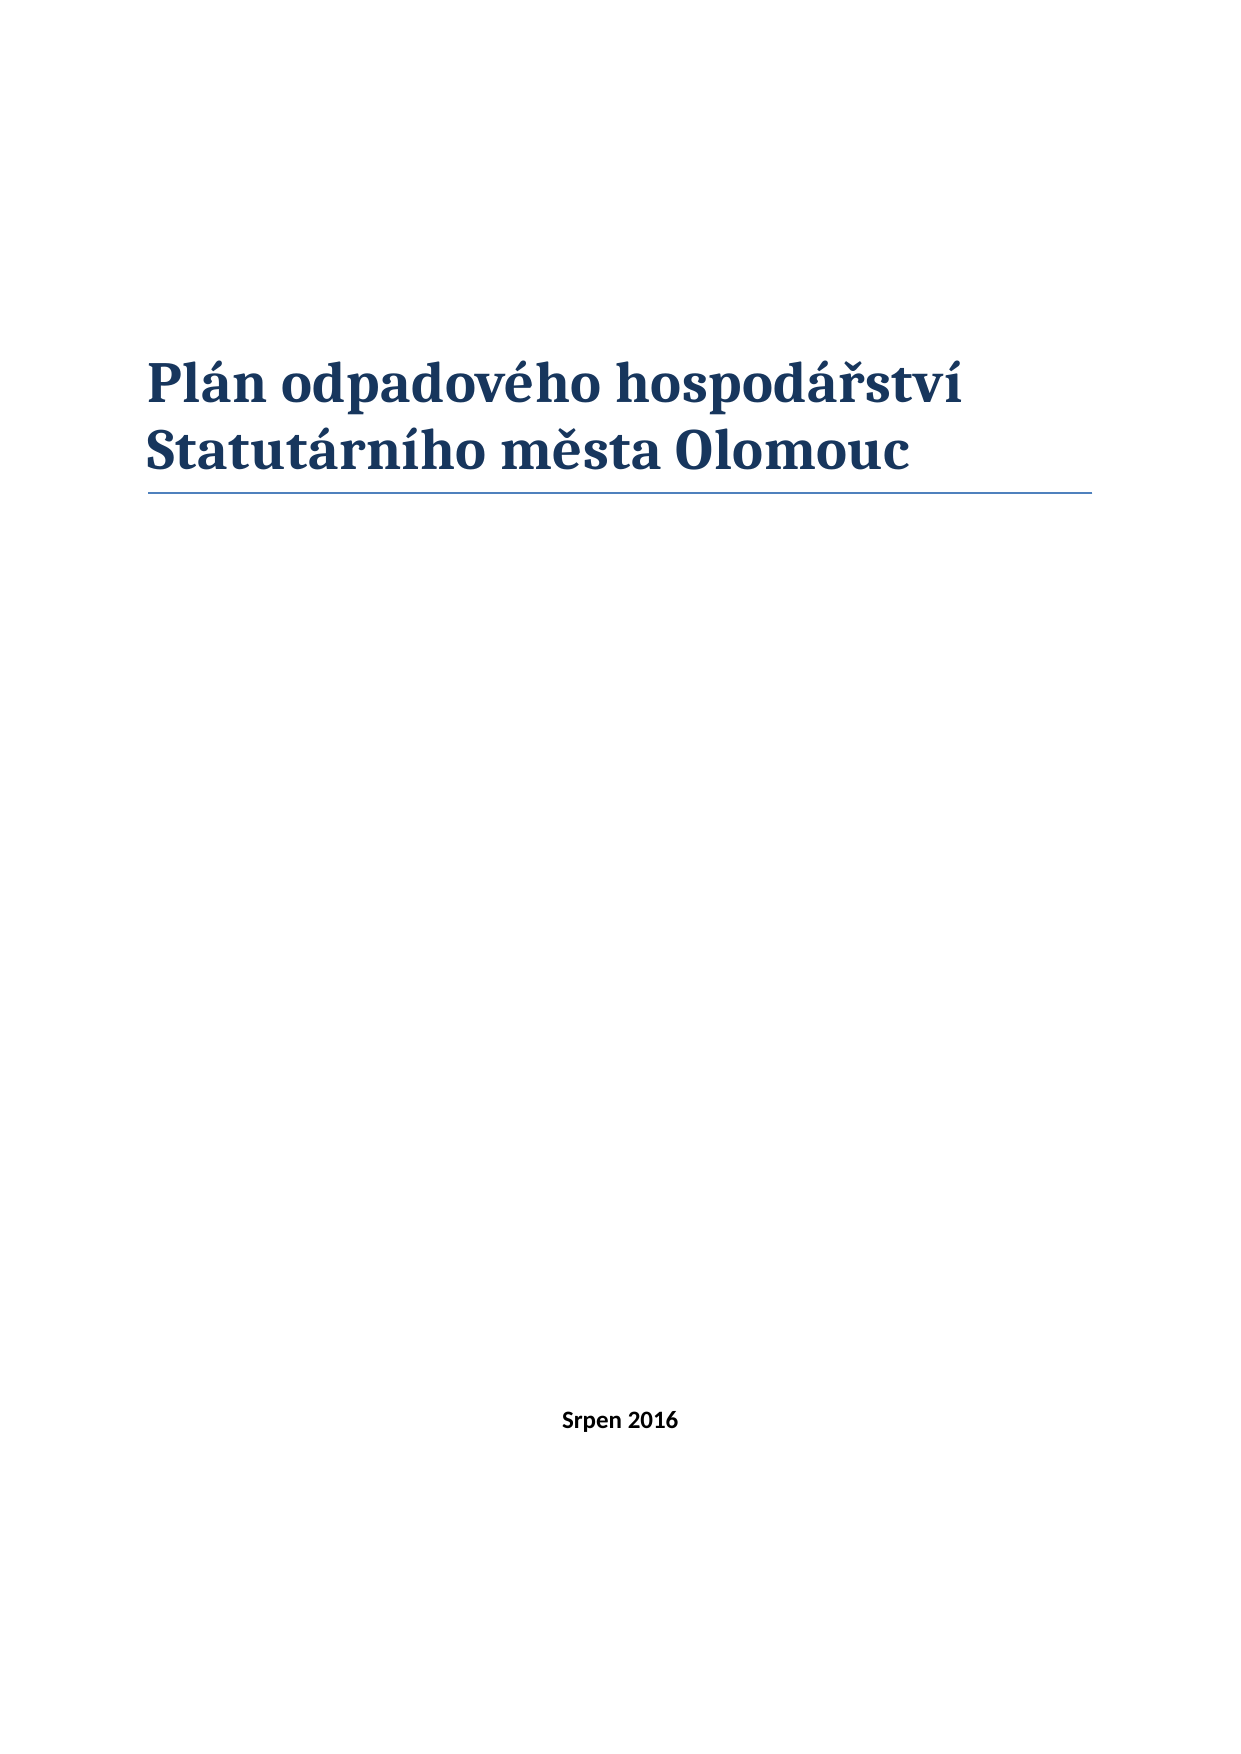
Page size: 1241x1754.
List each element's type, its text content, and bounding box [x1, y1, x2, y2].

text Srpen 2016 [148, 1404, 1092, 1435]
title Plán odpadového hospodářství [148, 350, 1092, 417]
title Statutárního města Olomouc [148, 417, 1092, 492]
